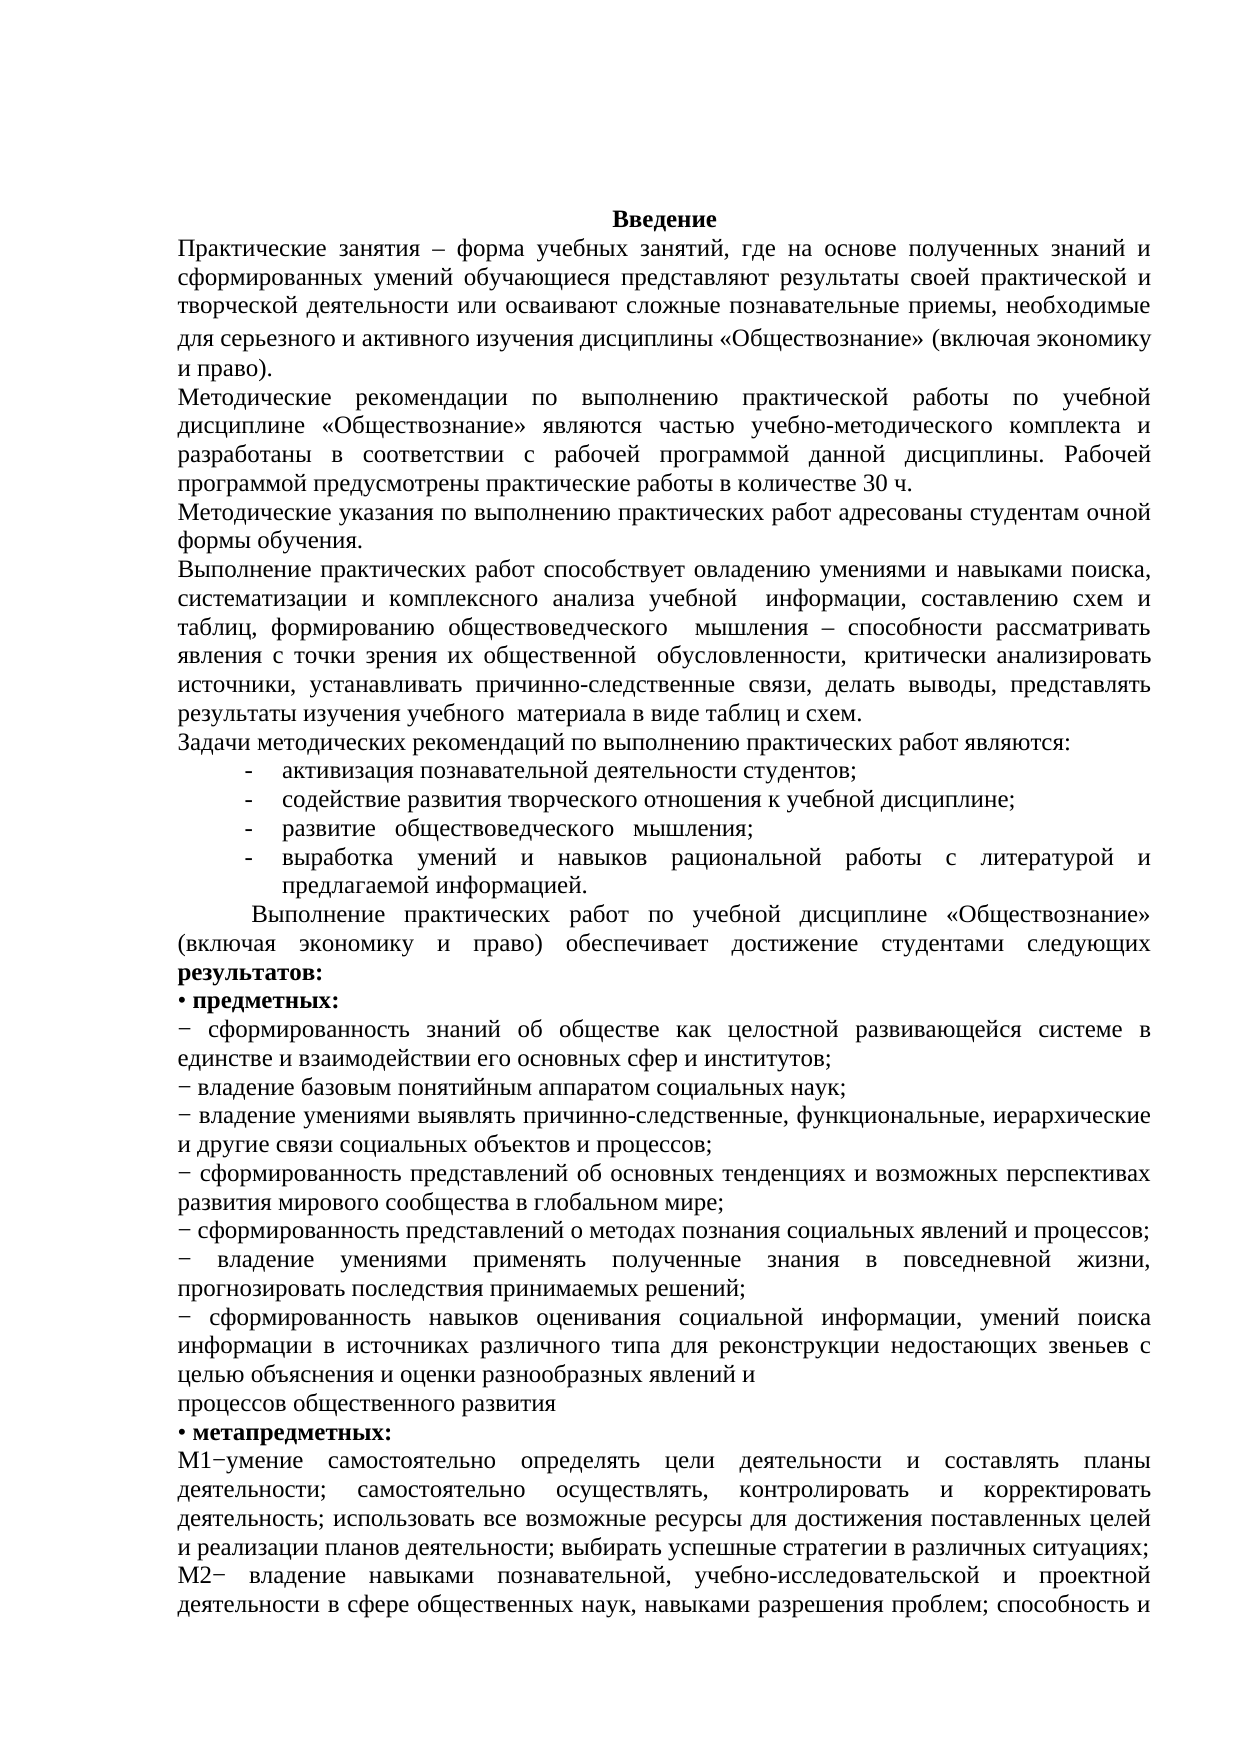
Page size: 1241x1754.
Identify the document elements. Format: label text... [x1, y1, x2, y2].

text Практические занятия – форма учебных занятий, где на основе полученных знаний и сформированных умений обучающиеся представляют результаты своей практической и творческой деятельности или осваивают сложные познавательные приемы, необходимые для серьезного и активного изучения дисциплины «Обществознание» (включая экономику и право). [177, 233, 1152, 382]
text − владение базовым понятийным аппаратом социальных наук; [177, 1072, 1152, 1100]
text Задачи методических рекомендаций по выполнению практических работ являются: [177, 727, 1152, 755]
list развитие обществоведческого мышления; [244, 813, 1152, 842]
text Методические рекомендации по выполнению практической работы по учебной дисциплине «Обществознание» являются частью учебно-методического комплекта и разработаны в соответствии с рабочей программой данной дисциплины. Рабочей программой предусмотрены практические работы в количестве 30 ч. [177, 382, 1152, 497]
text процессов общественного развития [177, 1388, 1152, 1417]
text − владение умениями выявлять причинно-следственные, функциональные, иерархические и другие связи социальных объектов и процессов; [177, 1100, 1152, 1158]
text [177, 1560, 1152, 1618]
text − сформированность знаний об обществе как целостной развивающейся системе в единстве и взаимодействии его основных сфер и институтов; [177, 1014, 1152, 1072]
list содействие развития творческого отношения к учебной дисциплине; [244, 784, 1152, 813]
text • метапредметных: [177, 1417, 1152, 1445]
text М1−умение самостоятельно определять цели деятельности и составлять планы деятельности; самостоятельно осуществлять, контролировать и корректировать деятельность; использовать все возможные ресурсы для достижения поставленных целей и реализации планов деятельности; выбирать успешные стратегии в различных ситуациях; [177, 1445, 1152, 1560]
list активизация познавательной деятельности студентов; [244, 755, 1152, 784]
text • предметных: [177, 985, 1152, 1014]
text Выполнение практических работ способствует овладению умениями и навыками поиска, систематизации и комплексного анализа учебной информации, составлению схем и таблиц, формированию обществоведческого мышления – способности рассматривать явления с точки зрения их общественной обусловленности, критически анализировать источники, устанавливать причинно-следственные связи, делать выводы, представлять результаты изучения учебного материала в виде таблиц и схем. [177, 554, 1152, 727]
list выработка умений и навыков рациональной работы с литературой и предлагаемой информацией. [244, 842, 1152, 899]
text Введение [177, 204, 1152, 233]
text − сформированность представлений об основных тенденциях и возможных перспективах развития мирового сообщества в глобальном мире; [177, 1158, 1152, 1215]
text − сформированность навыков оценивания социальной информации, умений поиска информации в источниках различного типа для реконструкции недостающих звеньев с целью объяснения и оценки разнообразных явлений и [177, 1302, 1152, 1388]
text − владение умениями применять полученные знания в повседневной жизни, прогнозировать последствия принимаемых решений; [177, 1244, 1152, 1302]
text − сформированность представлений о методах познания социальных явлений и процессов; [177, 1215, 1152, 1244]
text Методические указания по выполнению практических работ адресованы студентам очной формы обучения. [177, 497, 1152, 554]
text Выполнение практических работ по учебной дисциплине «Обществознание» (включая экономику и право) обеспечивает достижение студентами следующих результатов: [177, 899, 1152, 985]
